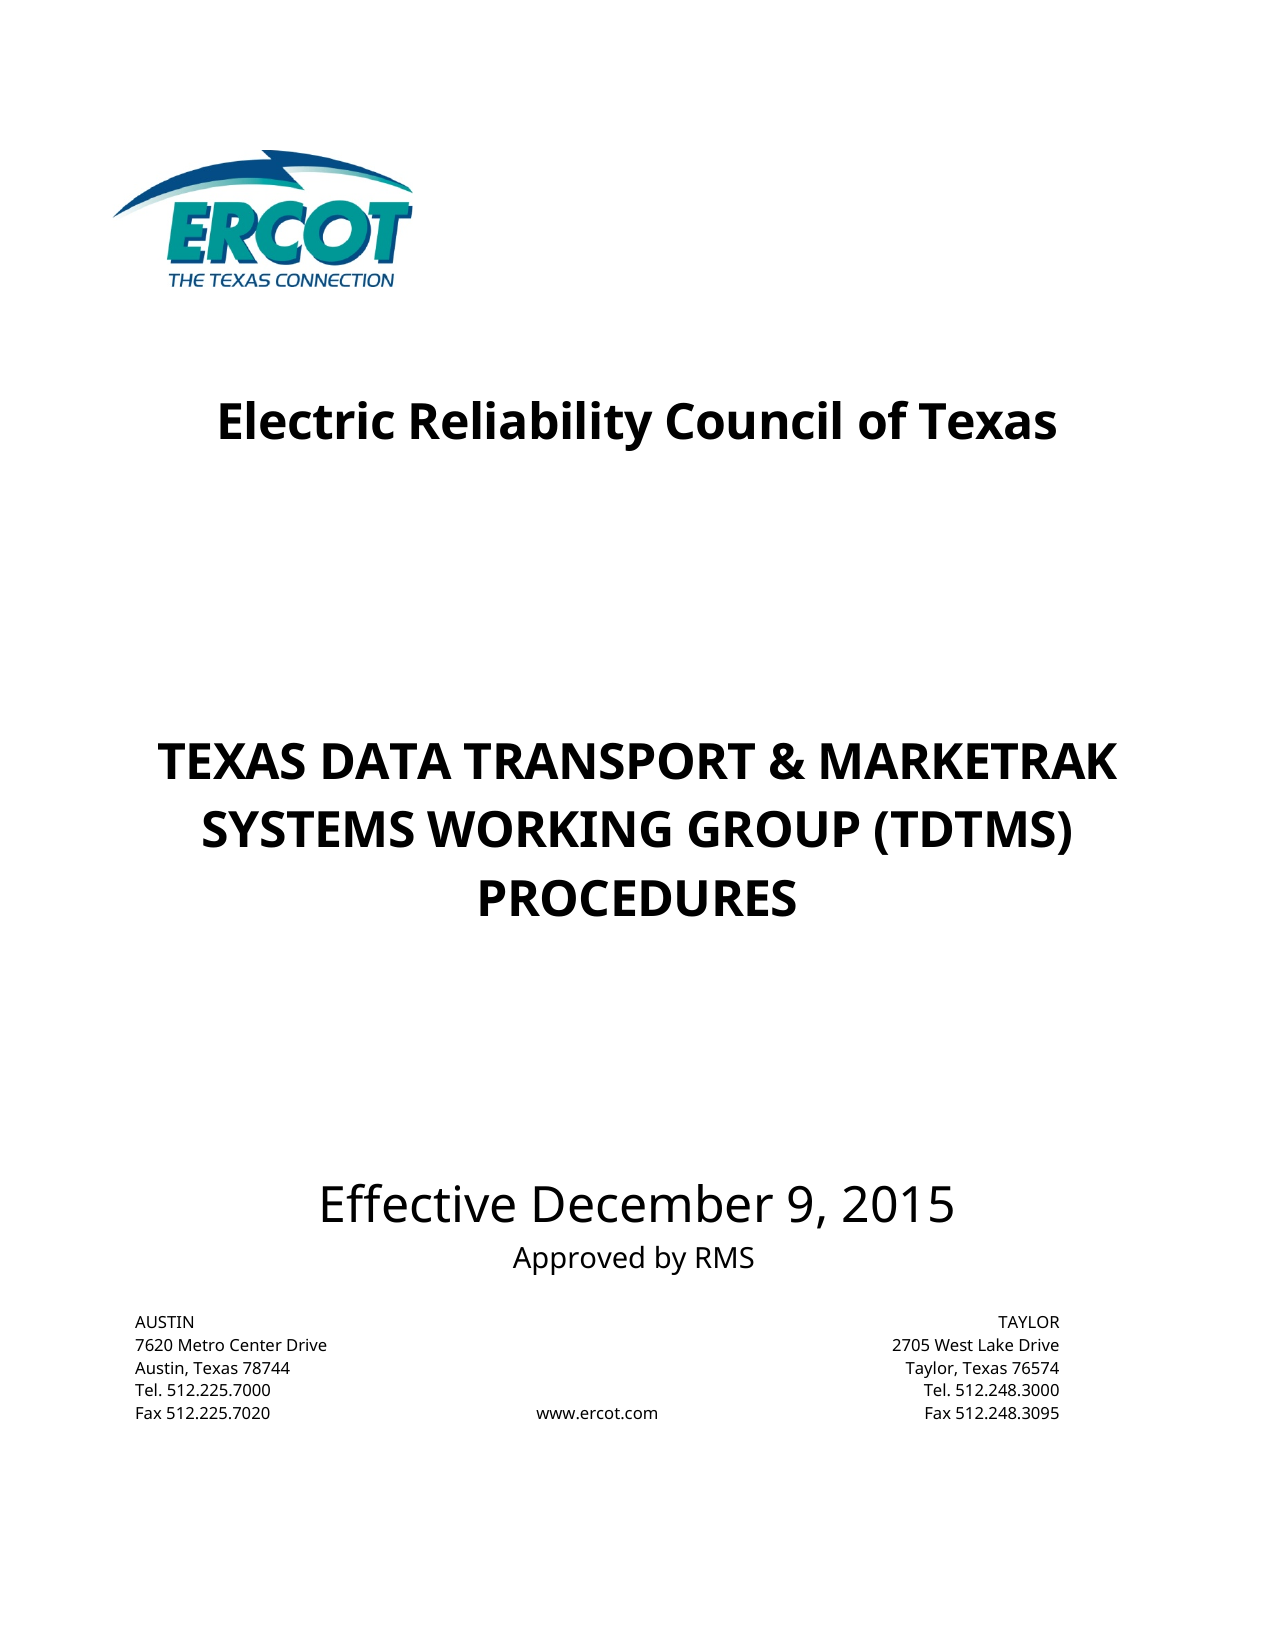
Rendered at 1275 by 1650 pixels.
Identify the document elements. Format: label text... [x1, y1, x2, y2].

table_header www.ercot.com [433, 1311, 761, 1424]
text Effective December 9, 2015 [112, 1169, 1162, 1237]
text Electric Reliability Council of [112, 386, 1162, 454]
text Approved by RMS [112, 1237, 1162, 1277]
table_header AUSTIN 7620 Metro Center Drive Austin, Texas 78744 Tel. 512.225.7000 Fax 512.225.7020 [124, 1311, 433, 1424]
table_header TAYLOR 2705 West Lake Drive Taylor, Texas 76574 Tel. 512.248.3000 Fax 512.248.3095 [761, 1311, 1071, 1424]
text TEXAS DATA TRANSPORT & MARKETRAK SYSTEMS WORKING GROUP (TDTMS) PROCEDURES [112, 726, 1162, 931]
picture [112, 150, 413, 287]
